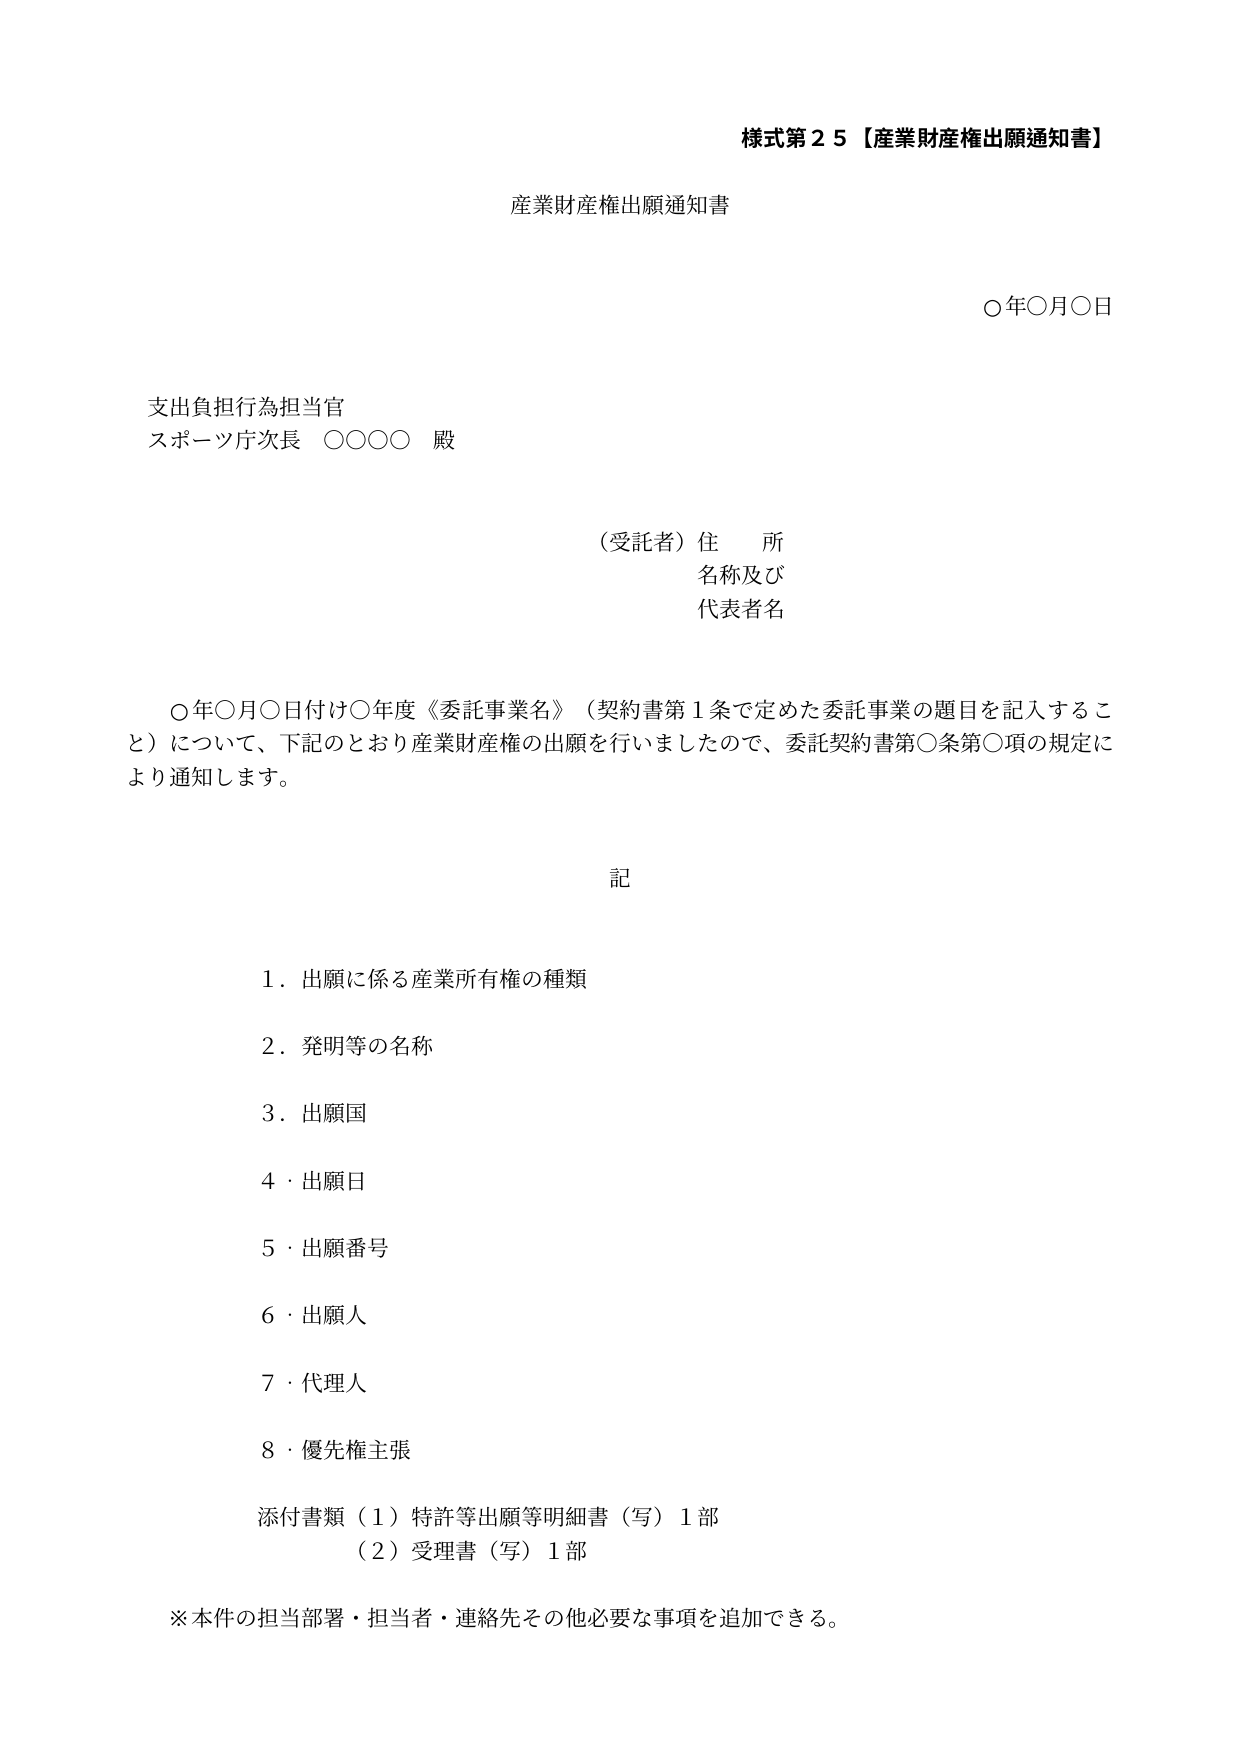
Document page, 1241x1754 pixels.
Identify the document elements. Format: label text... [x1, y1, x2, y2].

text ○年○月○日付け○年度《委託事業名》（契約書第１条で定めた委託事業の題目を記入すること）について、下記のとおり産業財産権の出願を行いましたので、委託契約書第○条第○項の規定により通知します。 [126, 692, 1114, 793]
text （受託者）住 所 [126, 524, 1114, 557]
text ○年○月○日 [126, 288, 1114, 322]
text （２）受理書（写）１部 [126, 1533, 1114, 1567]
text ※本件の担当部署・担当者・連絡先その他必要な事項を追加できる。 [126, 1600, 1114, 1634]
text ７．代理人 [126, 1365, 1114, 1398]
text ５．出願番号 [126, 1230, 1114, 1264]
text ８．優先権主張 [126, 1432, 1114, 1466]
text 支出負担行為担当官 [126, 389, 1114, 423]
text ２．発明等の名称 [126, 1028, 1114, 1062]
text スポーツ庁次長 ○○○○ 殿 [126, 423, 1114, 456]
text 様式第２５【産業財産権出願通知書】 [126, 120, 1114, 153]
text 記 [126, 860, 1114, 894]
text 添付書類（１）特許等出願等明細書（写）１部 [126, 1499, 1114, 1533]
text 代表者名 [126, 591, 1114, 624]
text 名称及び [126, 557, 1114, 591]
text 産業財産権出願通知書 [126, 187, 1114, 221]
text ３．出願国 [126, 1096, 1114, 1129]
text ６．出願人 [126, 1297, 1114, 1331]
text ４．出願日 [126, 1163, 1114, 1197]
text １．出願に係る産業所有権の種類 [126, 961, 1114, 995]
